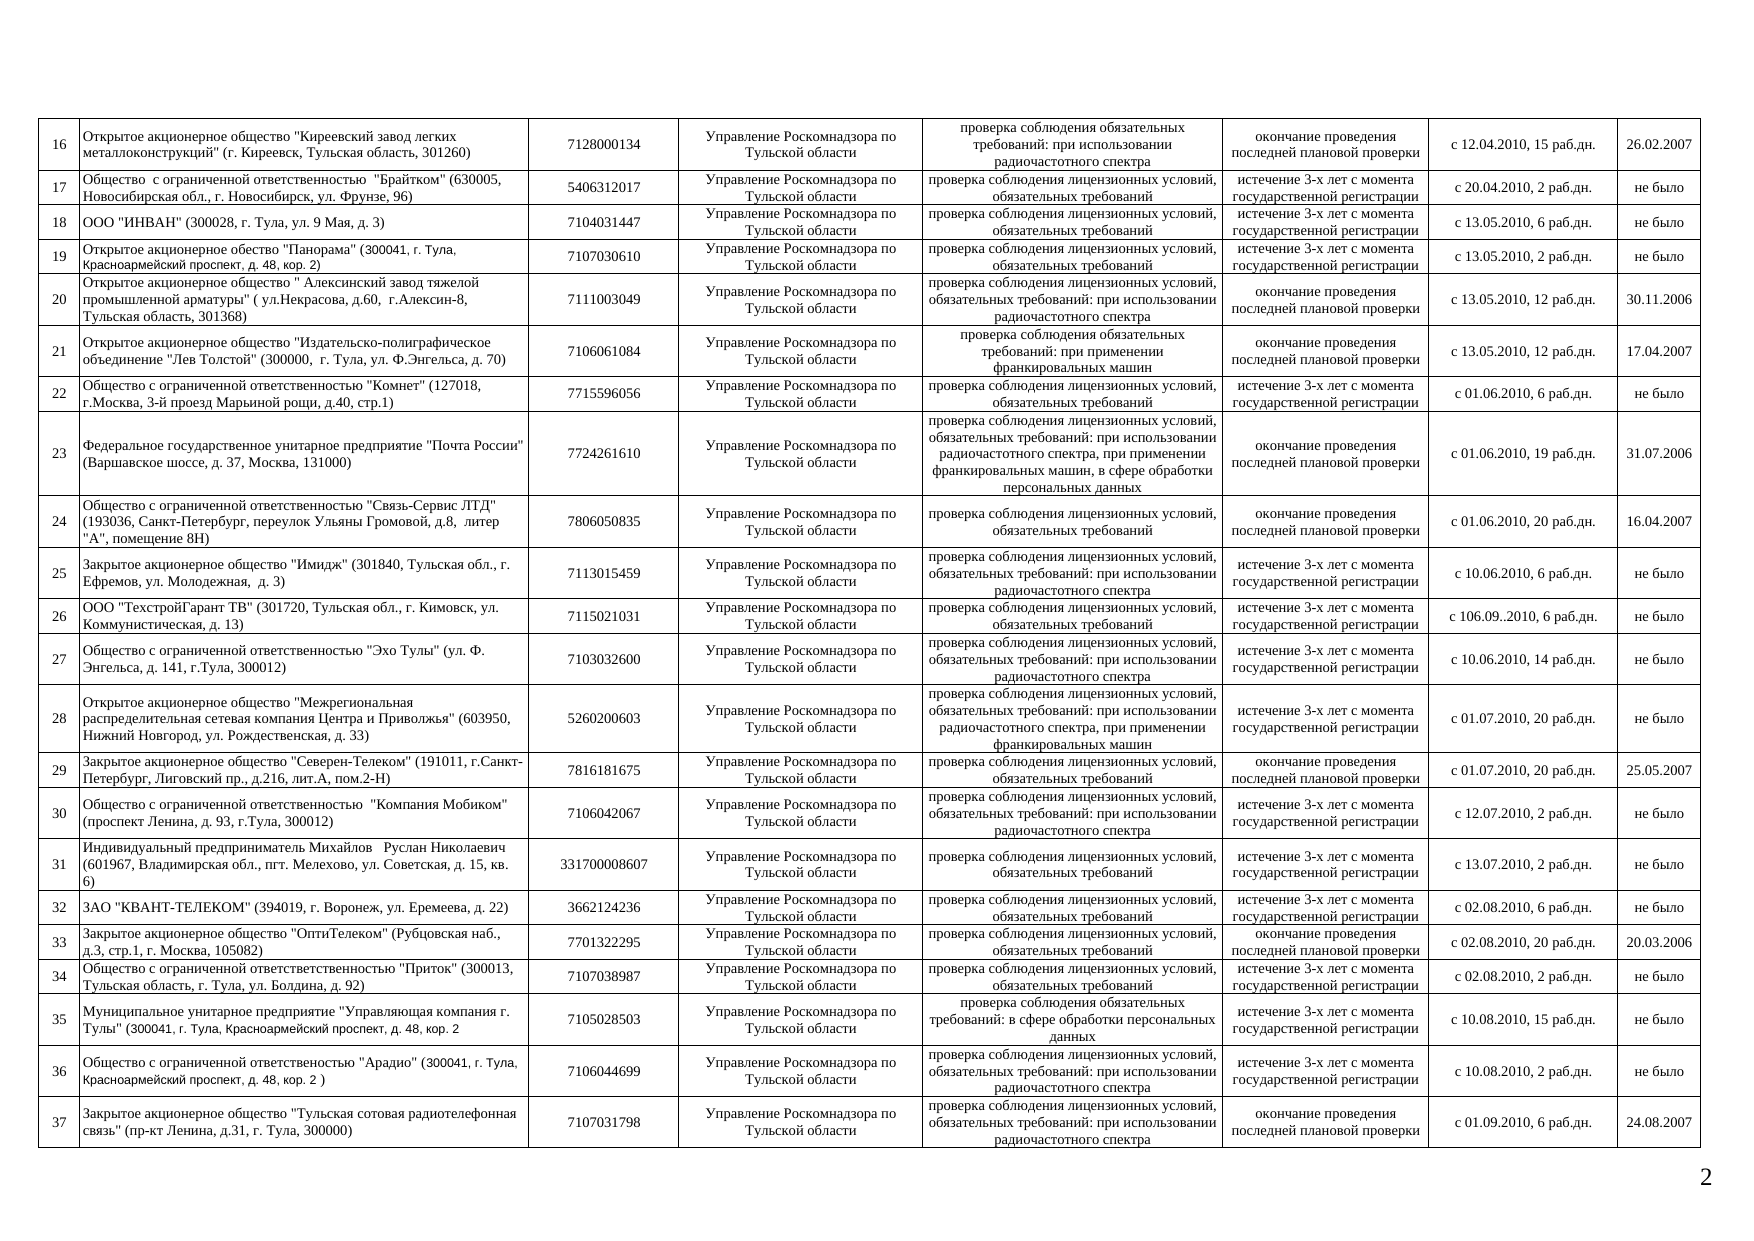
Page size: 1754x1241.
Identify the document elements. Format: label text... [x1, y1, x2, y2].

table_cell 30 [39, 788, 79, 838]
table_cell Управление Роскомнадзора по Тульской области [679, 599, 922, 633]
table_cell 5260200603 [529, 685, 678, 752]
table_cell с 13.07.2010, 2 раб.дн. [1429, 839, 1617, 889]
table_cell Управление Роскомнадзора по Тульской области [679, 788, 922, 838]
table_cell истечение 3-х лет с момента государственной регистрации [1223, 839, 1428, 889]
table_cell не было [1618, 1046, 1700, 1096]
table_cell Управление Роскомнадзора по Тульской области [679, 377, 922, 411]
table_cell окончание проведения последней плановой проверки [1223, 412, 1428, 495]
table_cell истечение 3-х лет с момента государственной регистрации [1223, 171, 1428, 204]
table_cell Управление Роскомнадзора по Тульской области [679, 753, 922, 787]
table_cell 19 [39, 240, 79, 273]
table_cell 31 [39, 839, 79, 889]
table_cell проверка соблюдения лицензионных условий, обязательных требований: при использовании радиочастотного спектра, при применении франкировальных машин, в сфере обработки персональных данных [923, 412, 1222, 495]
table_cell 20.03.2006 [1618, 925, 1700, 959]
table_cell с 13.05.2010, 12 раб.дн. [1429, 274, 1617, 324]
table_cell Управление Роскомнадзора по Тульской области [679, 634, 922, 684]
table_cell проверка соблюдения лицензионных условий, обязательных требований [923, 496, 1222, 547]
table_cell Общество с ограниченной ответственностью "Эхо Тулы" (ул. Ф. Энгельса, д. 141, г.Тула, 300012) [80, 634, 528, 684]
table_cell Управление Роскомнадзора по Тульской области [679, 274, 922, 324]
table_cell Управление Роскомнадзора по Тульской области [679, 839, 922, 889]
table_cell истечение 3-х лет с момента государственной регистрации [1223, 634, 1428, 684]
table_cell проверка соблюдения лицензионных условий, обязательных требований: при использовании радиочастотного спектра [923, 548, 1222, 598]
table_cell Общество с ограниченной ответственностью "Связь-Сервис ЛТД" (193036, Санкт-Петербург, переулок Ульяны Громовой, д.8, литер "А", помещение 8Н) [80, 496, 528, 547]
table_cell истечение 3-х лет с момента государственной регистрации [1223, 377, 1428, 411]
table_cell Индивидуальный предприниматель Михайлов Руслан Николаевич (601967, Владимирская обл., пгт. Мелехово, ул. Советская, д. 15, кв. 6) [80, 839, 528, 889]
table_cell не было [1618, 960, 1700, 993]
table_cell 25.05.2007 [1618, 753, 1700, 787]
table_cell не было [1618, 839, 1700, 889]
table_cell проверка соблюдения обязательных требований: при применении франкировальных машин [923, 326, 1222, 376]
table_cell 16.04.2007 [1618, 496, 1700, 547]
table_cell окончание проведения последней плановой проверки [1223, 496, 1428, 547]
table_cell с 13.05.2010, 12 раб.дн. [1429, 326, 1617, 376]
table_cell окончание проведения последней плановой проверки [1223, 326, 1428, 376]
table_cell Общество с ограниченной ответстветственностью "Приток" (300013, Тульская область, г. Тула, ул. Болдина, д. 92) [80, 960, 528, 993]
table_cell с 01.06.2010, 20 раб.дн. [1429, 496, 1617, 547]
table_cell 37 [39, 1097, 79, 1147]
table_cell с 01.09.2010, 6 раб.дн. [1429, 1097, 1617, 1147]
table_cell с 12.04.2010, 15 раб.дн. [1429, 119, 1617, 169]
table_cell 5406312017 [529, 171, 678, 204]
table_cell 21 [39, 326, 79, 376]
table_cell Общество с ограниченной ответственностью "Брайтком" (630005, Новосибирская обл., г. Новосибирск, ул. Фрунзе, 96) [80, 171, 528, 204]
table_cell 26.02.2007 [1618, 119, 1700, 169]
table_cell 7107038987 [529, 960, 678, 993]
table_cell не было [1618, 205, 1700, 239]
table_cell 7724261610 [529, 412, 678, 495]
table_cell окончание проведения последней плановой проверки [1223, 925, 1428, 959]
table_cell не было [1618, 599, 1700, 633]
table_cell 7104031447 [529, 205, 678, 239]
table_cell Управление Роскомнадзора по Тульской области [679, 685, 922, 752]
table_cell не было [1618, 634, 1700, 684]
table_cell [679, 1097, 922, 1147]
table_cell истечение 3-х лет с момента государственной регистрации [1223, 960, 1428, 993]
table_cell с 02.08.2010, 20 раб.дн. [1429, 925, 1617, 959]
table_cell Федеральное государственное унитарное предприятие "Почта России" (Варшавское шоссе, д. 37, Москва, 131000) [80, 412, 528, 495]
table_cell 27 [39, 634, 79, 684]
table_cell 33 [39, 925, 79, 959]
table_cell 7816181675 [529, 753, 678, 787]
table_cell проверка соблюдения лицензионных условий, обязательных требований: при использовании радиочастотного спектра, при применении франкировальных машин [923, 685, 1222, 752]
table_cell 20 [39, 274, 79, 324]
table_cell 30.11.2006 [1618, 274, 1700, 324]
table_cell Закрытое акционерное общество "Имидж" (301840, Тульская обл., г. Ефремов, ул. Молодежная, д. 3) [80, 548, 528, 598]
table_cell 31.07.2006 [1618, 412, 1700, 495]
table_cell 7111003049 [529, 274, 678, 324]
table_cell истечение 3-х лет с момента государственной регистрации [1223, 240, 1428, 273]
table_cell не было [1618, 240, 1700, 273]
table_cell Открытое акционерное общество "Киреевский завод легких металлоконструкций" (г. Киреевск, Тульская область, 301260) [80, 119, 528, 169]
table_cell 7701322295 [529, 925, 678, 959]
table_cell проверка соблюдения лицензионных условий, обязательных требований [923, 960, 1222, 993]
table_cell проверка соблюдения лицензионных условий, обязательных требований [923, 205, 1222, 239]
table_cell ООО "ТехстройГарант ТВ" (301720, Тульская обл., г. Кимовск, ул. Коммунистическая, д. 13) [80, 599, 528, 633]
table_cell проверка соблюдения лицензионных условий, обязательных требований: при использовании радиочастотного спектра [923, 634, 1222, 684]
table_cell истечение 3-х лет с момента государственной регистрации [1223, 788, 1428, 838]
table_cell 24.08.2007 [1618, 1097, 1700, 1147]
table_cell 28 [39, 685, 79, 752]
table_cell Управление Роскомнадзора по Тульской области [679, 960, 922, 993]
table_cell Управление Роскомнадзора по Тульской области [679, 548, 922, 598]
table_cell окончание проведения последней плановой проверки [1223, 1097, 1428, 1147]
table_cell Управление Роскомнадзора по Тульской области [679, 205, 922, 239]
table_cell с 12.07.2010, 2 раб.дн. [1429, 788, 1617, 838]
table_cell ЗАО "КВАНТ-ТЕЛЕКОМ" (394019, г. Воронеж, ул. Еремеева, д. 22) [80, 891, 528, 924]
table_cell 7106061084 [529, 326, 678, 376]
table_cell 7113015459 [529, 548, 678, 598]
table_cell Общество с ограниченной ответственостью "Арадио" (300041, г. Тула, Красноармейский проспект, д. 48, кор. 2 ) [80, 1046, 528, 1096]
table_cell 7128000134 [529, 119, 678, 169]
table_cell 34 [39, 960, 79, 993]
table_cell истечение 3-х лет с момента государственной регистрации [1223, 599, 1428, 633]
table_cell не было [1618, 685, 1700, 752]
table_cell проверка соблюдения лицензионных условий, обязательных требований: при использовании радиочастотного спектра [923, 274, 1222, 324]
table_cell проверка соблюдения лицензионных условий, обязательных требований [923, 240, 1222, 273]
table_cell Управление Роскомнадзора по Тульской области [679, 326, 922, 376]
table_cell проверка соблюдения лицензионных условий, обязательных требований [923, 925, 1222, 959]
table_cell 7106042067 [529, 788, 678, 838]
table_cell окончание проведения последней плановой проверки [1223, 274, 1428, 324]
table_cell проверка соблюдения лицензионных условий, обязательных требований [923, 891, 1222, 924]
table_cell Закрытое акционерное общество "Тульская сотовая радиотелефонная связь" (пр-кт Ленина, д.31, г. Тула, 300000) [80, 1097, 528, 1147]
table_cell не было [1618, 171, 1700, 204]
table_cell Общество с ограниченной ответственностью "Комнет" (127018, г.Москва, 3-й проезд Марьиной рощи, д.40, стр.1) [80, 377, 528, 411]
table_cell с 10.06.2010, 14 раб.дн. [1429, 634, 1617, 684]
table_cell Общество с ограниченной ответственностью "Компания Мобиком" (проспект Ленина, д. 93, г.Тула, 300012) [80, 788, 528, 838]
table_cell проверка соблюдения лицензионных условий, обязательных требований: при использовании радиочастотного спектра [923, 788, 1222, 838]
table_cell не было [1618, 994, 1700, 1044]
table_cell проверка соблюдения обязательных требований: в сфере обработки персональных данных [923, 994, 1222, 1044]
table_cell Управление Роскомнадзора по Тульской области [679, 412, 922, 495]
table_cell 7106044699 [529, 1046, 678, 1096]
table_cell Муниципальное унитарное предприятие "Управляющая компания г. Тулы" (300041, г. Тула, Красноармейский проспект, д. 48, кор. 2 [80, 994, 528, 1044]
table_cell 25 [39, 548, 79, 598]
table_cell окончание проведения последней плановой проверки [1223, 753, 1428, 787]
table_cell Управление Роскомнадзора по Тульской области [679, 994, 922, 1044]
table_cell с 01.06.2010, 6 раб.дн. [1429, 377, 1617, 411]
table_cell 17.04.2007 [1618, 326, 1700, 376]
table_cell не было [1618, 548, 1700, 598]
table_cell с 13.05.2010, 6 раб.дн. [1429, 205, 1617, 239]
table_cell Управление Роскомнадзора по Тульской области [679, 240, 922, 273]
table_cell 3662124236 [529, 891, 678, 924]
table_cell проверка соблюдения лицензионных условий, обязательных требований [923, 753, 1222, 787]
table_cell проверка соблюдения лицензионных условий, обязательных требований: при использовании радиочастотного спектра [923, 1046, 1222, 1096]
table_cell с 02.08.2010, 2 раб.дн. [1429, 960, 1617, 993]
table_cell с 01.07.2010, 20 раб.дн. [1429, 685, 1617, 752]
table_cell 7115021031 [529, 599, 678, 633]
table_cell Открытое акционерное общество " Алексинский завод тяжелой промышленной арматуры" ( ул.Некрасова, д.60, г.Алексин-8, Тульская область, 301368) [80, 274, 528, 324]
table_cell с 10.08.2010, 15 раб.дн. [1429, 994, 1617, 1044]
table_cell истечение 3-х лет с момента государственной регистрации [1223, 891, 1428, 924]
table_cell 18 [39, 205, 79, 239]
table_cell 22 [39, 377, 79, 411]
table_cell 26 [39, 599, 79, 633]
table_cell не было [1618, 788, 1700, 838]
table_cell с 10.08.2010, 2 раб.дн. [1429, 1046, 1617, 1096]
table_cell 331700008607 [529, 839, 678, 889]
table_cell истечение 3-х лет с момента государственной регистрации [1223, 548, 1428, 598]
table_cell проверка соблюдения лицензионных условий, обязательных требований [923, 171, 1222, 204]
table_cell 29 [39, 753, 79, 787]
table_cell 7107031798 [529, 1097, 678, 1147]
table_cell проверка соблюдения лицензионных условий, обязательных требований [923, 377, 1222, 411]
table_cell Открытое акционерное общество "Издательско-полиграфическое объединение "Лев Толстой" (300000, г. Тула, ул. Ф.Энгельса, д. 70) [80, 326, 528, 376]
table_cell проверка соблюдения лицензионных условий, обязательных требований [923, 599, 1222, 633]
table_cell 7806050835 [529, 496, 678, 547]
table_cell с 20.04.2010, 2 раб.дн. [1429, 171, 1617, 204]
table_cell Открытое акционерное общество "Межрегиональная распределительная сетевая компания Центра и Приволжья" (603950, Нижний Новгород, ул. Рождественская, д. 33) [80, 685, 528, 752]
table_cell 7107030610 [529, 240, 678, 273]
table_cell истечение 3-х лет с момента государственной регистрации [1223, 994, 1428, 1044]
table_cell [679, 119, 922, 169]
table_cell с 13.05.2010, 2 раб.дн. [1429, 240, 1617, 273]
table_cell Открытое акционерное обество "Панорама" (300041, г. Тула, Красноармейский проспект, д. 48, кор. 2) [80, 240, 528, 273]
table_cell Управление Роскомнадзора по Тульской области [679, 171, 922, 204]
table_cell с 01.07.2010, 20 раб.дн. [1429, 753, 1617, 787]
table_cell 24 [39, 496, 79, 547]
table_cell проверка соблюдения обязательных требований: при использовании радиочастотного спектра [923, 119, 1222, 169]
table_cell с 10.06.2010, 6 раб.дн. [1429, 548, 1617, 598]
table_cell с 106.09..2010, 6 раб.дн. [1429, 599, 1617, 633]
table_cell истечение 3-х лет с момента государственной регистрации [1223, 1046, 1428, 1096]
table_cell 32 [39, 891, 79, 924]
table_cell 7103032600 [529, 634, 678, 684]
table_cell Управление Роскомнадзора по Тульской области [679, 891, 922, 924]
table_cell 16 [39, 119, 79, 169]
table_cell 35 [39, 994, 79, 1044]
table_cell истечение 3-х лет с момента государственной регистрации [1223, 205, 1428, 239]
table_cell Управление Роскомнадзора по Тульской области [679, 1046, 922, 1096]
table_cell истечение 3-х лет с момента государственной регистрации [1223, 685, 1428, 752]
table_cell с 01.06.2010, 19 раб.дн. [1429, 412, 1617, 495]
table_cell не было [1618, 891, 1700, 924]
table_cell Закрытое акционерное общество "Северен-Телеком" (191011, г.Санкт-Петербург, Лиговский пр., д.216, лит.А, пом.2-Н) [80, 753, 528, 787]
table_cell проверка соблюдения лицензионных условий, обязательных требований: при использовании радиочастотного спектра [923, 1097, 1222, 1147]
table_cell ООО "ИНВАН" (300028, г. Тула, ул. 9 Мая, д. 3) [80, 205, 528, 239]
table_cell Закрытое акционерное общество "ОптиТелеком" (Рубцовская наб., д.3, стр.1, г. Москва, 105082) [80, 925, 528, 959]
table_cell 36 [39, 1046, 79, 1096]
table_cell не было [1618, 377, 1700, 411]
table_cell окончание проведения последней плановой проверки [1223, 119, 1428, 169]
table_cell 17 [39, 171, 79, 204]
table_cell с 02.08.2010, 6 раб.дн. [1429, 891, 1617, 924]
table_cell 23 [39, 412, 79, 495]
table_cell Управление Роскомнадзора по Тульской области [679, 496, 922, 547]
table_cell 7715596056 [529, 377, 678, 411]
table_cell Управление Роскомнадзора по Тульской области [679, 925, 922, 959]
table_cell проверка соблюдения лицензионных условий, обязательных требований [923, 839, 1222, 889]
table_cell 7105028503 [529, 994, 678, 1044]
